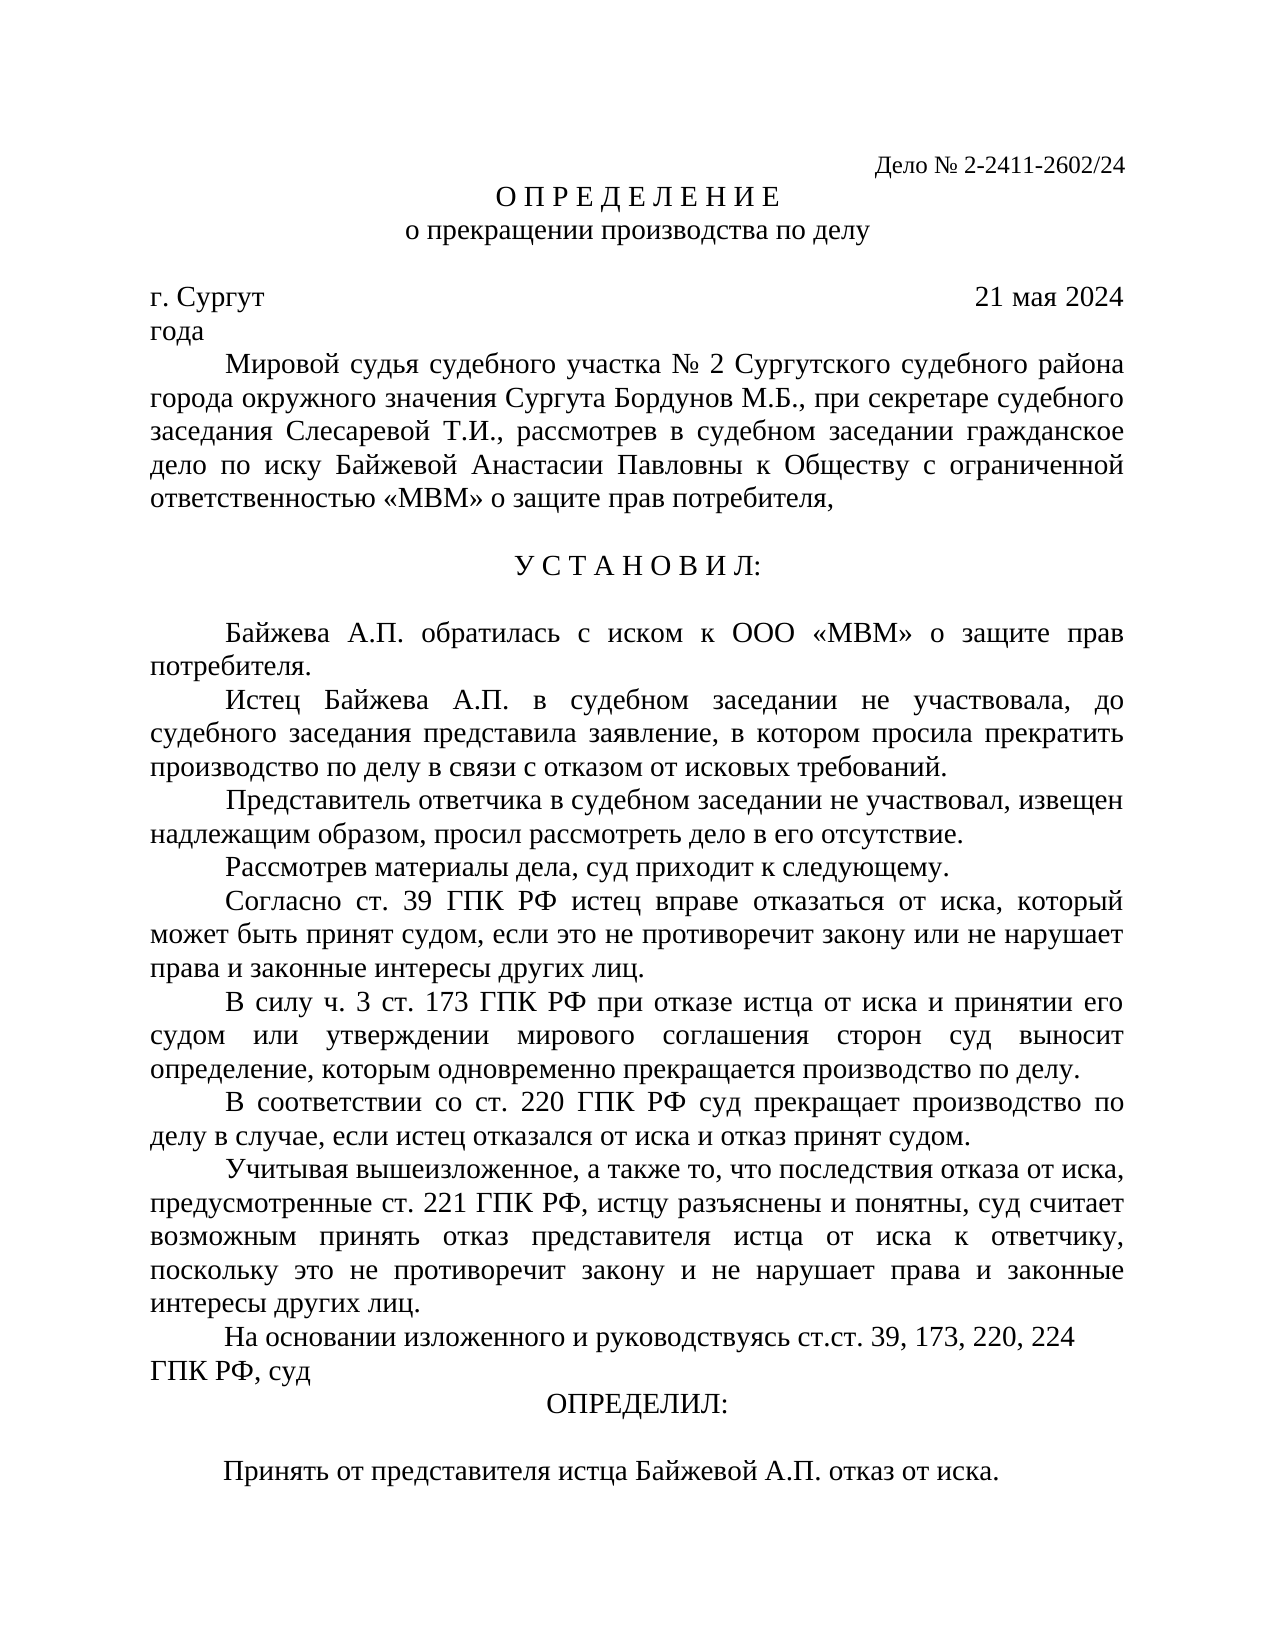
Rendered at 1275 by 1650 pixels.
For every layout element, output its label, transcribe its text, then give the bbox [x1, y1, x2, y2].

text О П Р Е Д Е Л Е Н И Е [150, 179, 1125, 212]
text В силу ч. 3 ст. 173 ГПК РФ при отказе истца от иска и принятии его судом или утверждении мирового соглашения сторон суд выносит определение, которым одновременно прекращается производство по делу. [150, 984, 1125, 1084]
text В соответствии со ст. 220 ГПК РФ суд прекращает производство по делу в случае, если истец отказался от иска и отказ принят судом. [150, 1084, 1125, 1151]
text Принять от представителя истца Байжевой А.П. отказ от иска. [150, 1453, 1125, 1487]
text Рассмотрев материалы дела, суд приходит к следующему. [150, 849, 1125, 883]
text Дело № 2-2411-2602/24 [150, 150, 1125, 179]
text У С Т А Н О В И Л: [150, 548, 1125, 581]
text Байжева А.П. обратилась с иском к ООО «МВМ» о защите прав потребителя. [150, 615, 1125, 682]
text Мировой судья судебного участка № 2 Сургутского судебного района города окружного значения Сургута Бордунов М.Б., при секретаре судебного заседания Слесаревой Т.И., рассмотрев в судебном заседании гражданское дело по иску Байжевой Анастасии Павловны к Обществу с ограниченной ответственностью «МВМ» о защите прав потребителя, [150, 346, 1125, 514]
text г. Сургут 21 мая 2024 года [150, 279, 1125, 346]
text На основании изложенного и руководствуясь ст.ст. 39, 173, 220, 224 ГПК РФ, суд [150, 1319, 1125, 1386]
text ОПРЕДЕЛИЛ: [150, 1386, 1125, 1420]
text о прекращении производства по делу [150, 212, 1125, 246]
text Учитывая вышеизложенное, а также то, что последствия отказа от иска, предусмотренные ст. 221 ГПК РФ, истцу разъяснены и понятны, суд считает возможным принять отказ представителя истца от иска к ответчику, поскольку это не противоречит закону и не нарушает права и законные интересы других лиц. [150, 1151, 1125, 1319]
text Согласно ст. 39 ГПК РФ истец вправе отказаться от иска, который может быть принят судом, если это не противоречит закону или не нарушает права и законные интересы других лиц. [150, 883, 1125, 984]
text Представитель ответчика в судебном заседании не участвовал, извещен надлежащим образом, просил рассмотреть дело в его отсутствие. [150, 782, 1125, 849]
text Истец Байжева А.П. в судебном заседании не участвовала, до судебного заседания представила заявление, в котором просила прекратить производство по делу в связи с отказом от исковых требований. [150, 682, 1125, 782]
